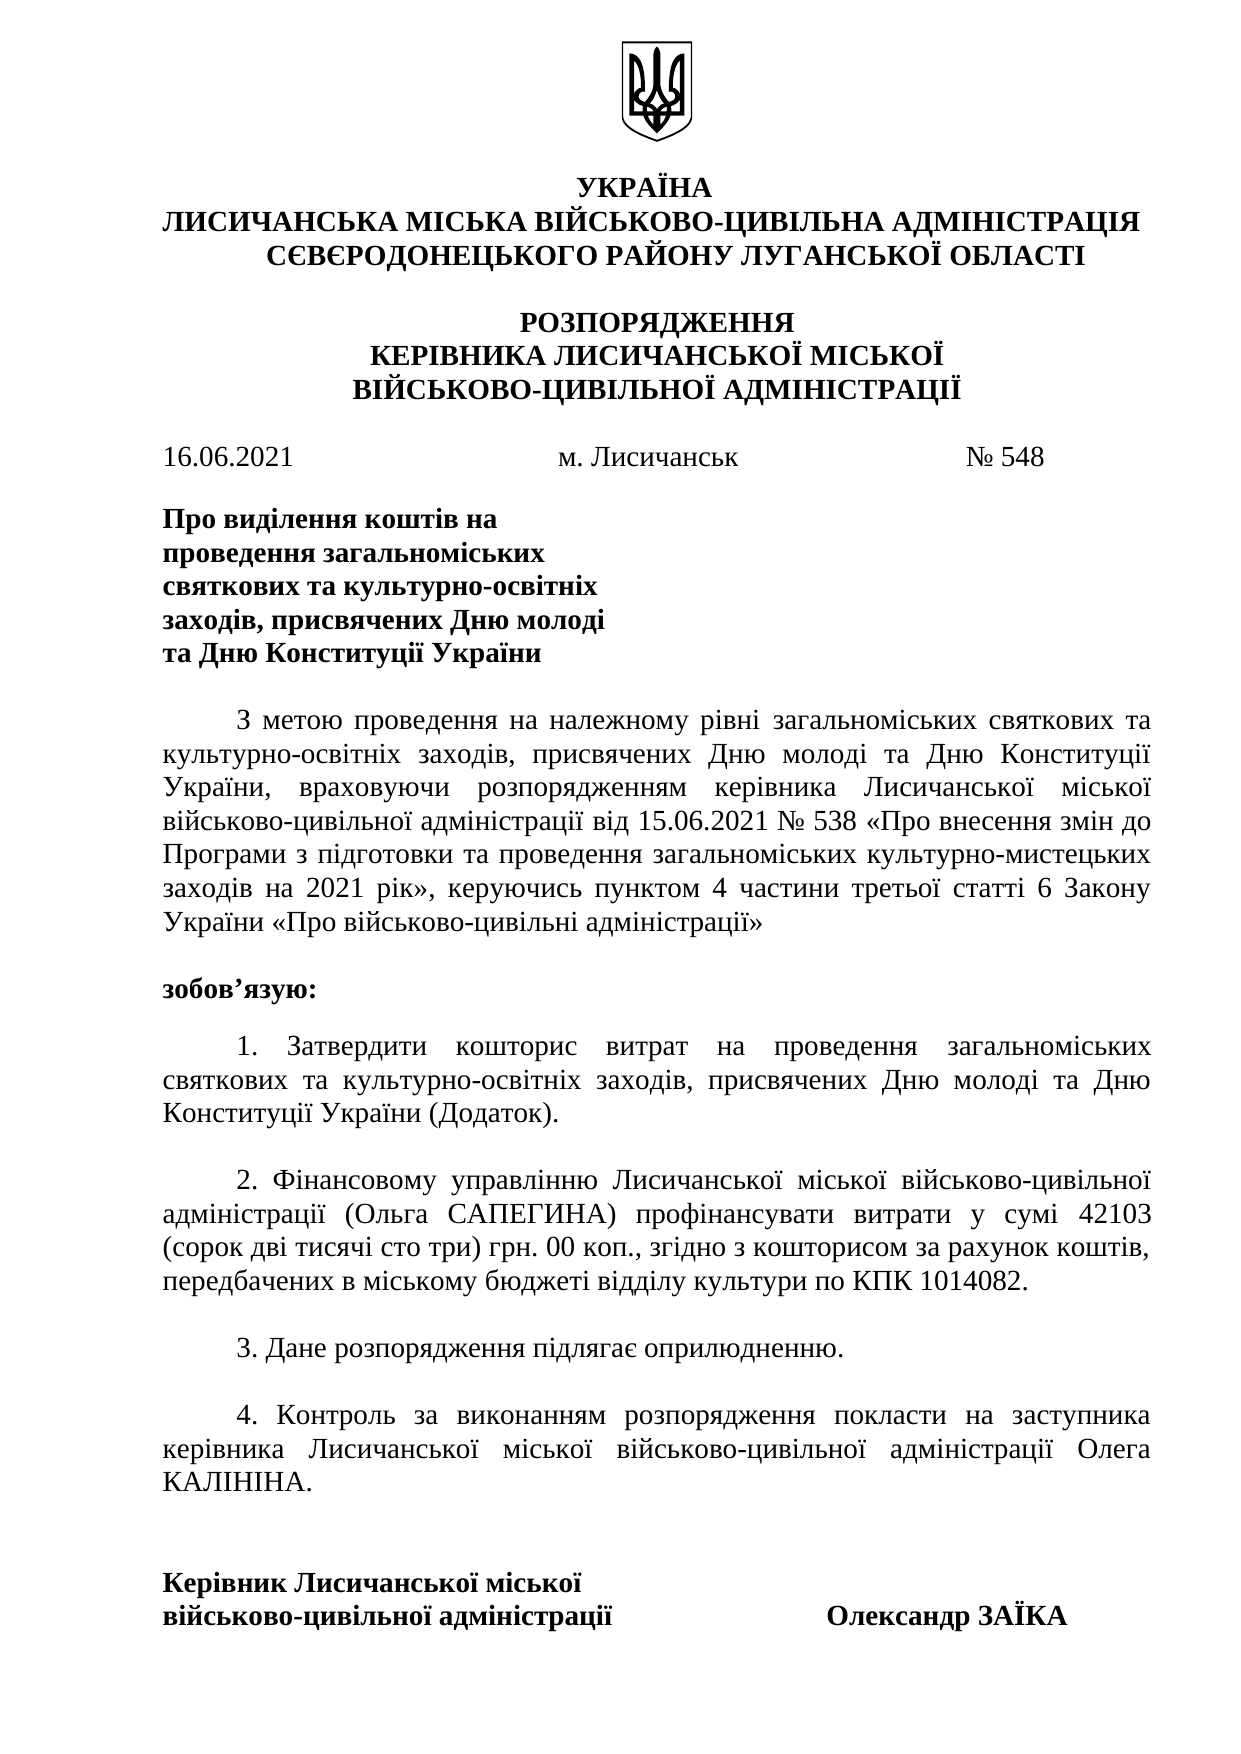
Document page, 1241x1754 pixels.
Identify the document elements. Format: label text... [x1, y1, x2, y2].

text ВІЙСЬКОВО-ЦИВІЛЬНОЇ АДМІНІСТРАЦІЇ [162, 372, 1152, 405]
text КЕРІВНИКА ЛИСИЧАНСЬКОЇ МІСЬКОЇ [162, 338, 1152, 372]
text заходів, присвячених Дню молоді [162, 602, 1152, 635]
text Керівник Лисичанської міської [162, 1565, 1152, 1598]
text військово-цивільної адміністрації Олександр ЗАЇКА [162, 1598, 1152, 1632]
text ЛИСИЧАНСЬКА МІСЬКА ВІЙСЬКОВО-ЦИВІЛЬНА АДМІНІСТРАЦІЯ [162, 204, 1152, 238]
text 1. Затвердити кошторис витрат на проведення загальноміських святкових та культурно-освітніх заходів, присвячених Дню молоді та Дню Конституції України (Додаток). [162, 1028, 1152, 1129]
text 2. Фінансовому управлінню Лисичанської міської військово-цивільної адміністрації (Ольга САПЕГИНА) профінансувати витрати у сумі 42103 (сорок дві тисячі сто три) грн. 00 коп., згідно з кошторисом за рахунок коштів, передбачених в міському бюджеті відділу культури по КПК 1014082. [162, 1162, 1152, 1297]
text святкових та культурно-освітніх [162, 568, 1152, 602]
text УКРАЇНА [531, 171, 1152, 204]
text 16.06.2021 м. Лисичанськ № 548 [162, 439, 1152, 472]
text 4. Контроль за виконанням розпорядження покласти на заступника керівника Лисичанської міської військово-цивільної адміністрації Олега КАЛІНІНА. [162, 1397, 1152, 1498]
text РОЗПОРЯДЖЕННЯ [162, 305, 1152, 338]
text 3. Дане розпорядження підлягає оприлюдненню. [162, 1330, 1152, 1364]
text проведення загальноміських [162, 535, 1152, 568]
text зобов’язую: [162, 971, 1152, 1004]
text З метою проведення на належному рівні загальноміських святкових та культурно-освітніх заходів, присвячених Дню молоді та Дню Конституції України, враховуючи розпорядженням керівника Лисичанської міської військово-цивільної адміністрації від 15.06.2021 № 538 «Про внесення змін до Програми з підготовки та проведення загальноміських культурно-мистецьких заходів на 2021 рік», керуючись пунктом 4 частини третьої статті 6 Закону України «Про військово-цивільні адміністрації» [162, 702, 1152, 937]
text Про виділення коштів на [162, 501, 1152, 535]
text та Дню Конституції України [162, 635, 1152, 669]
text СЄВЄРОДОНЕЦЬКОГО РАЙОНУ ЛУГАНСЬКОЇ ОБЛАСТІ [162, 238, 1152, 271]
